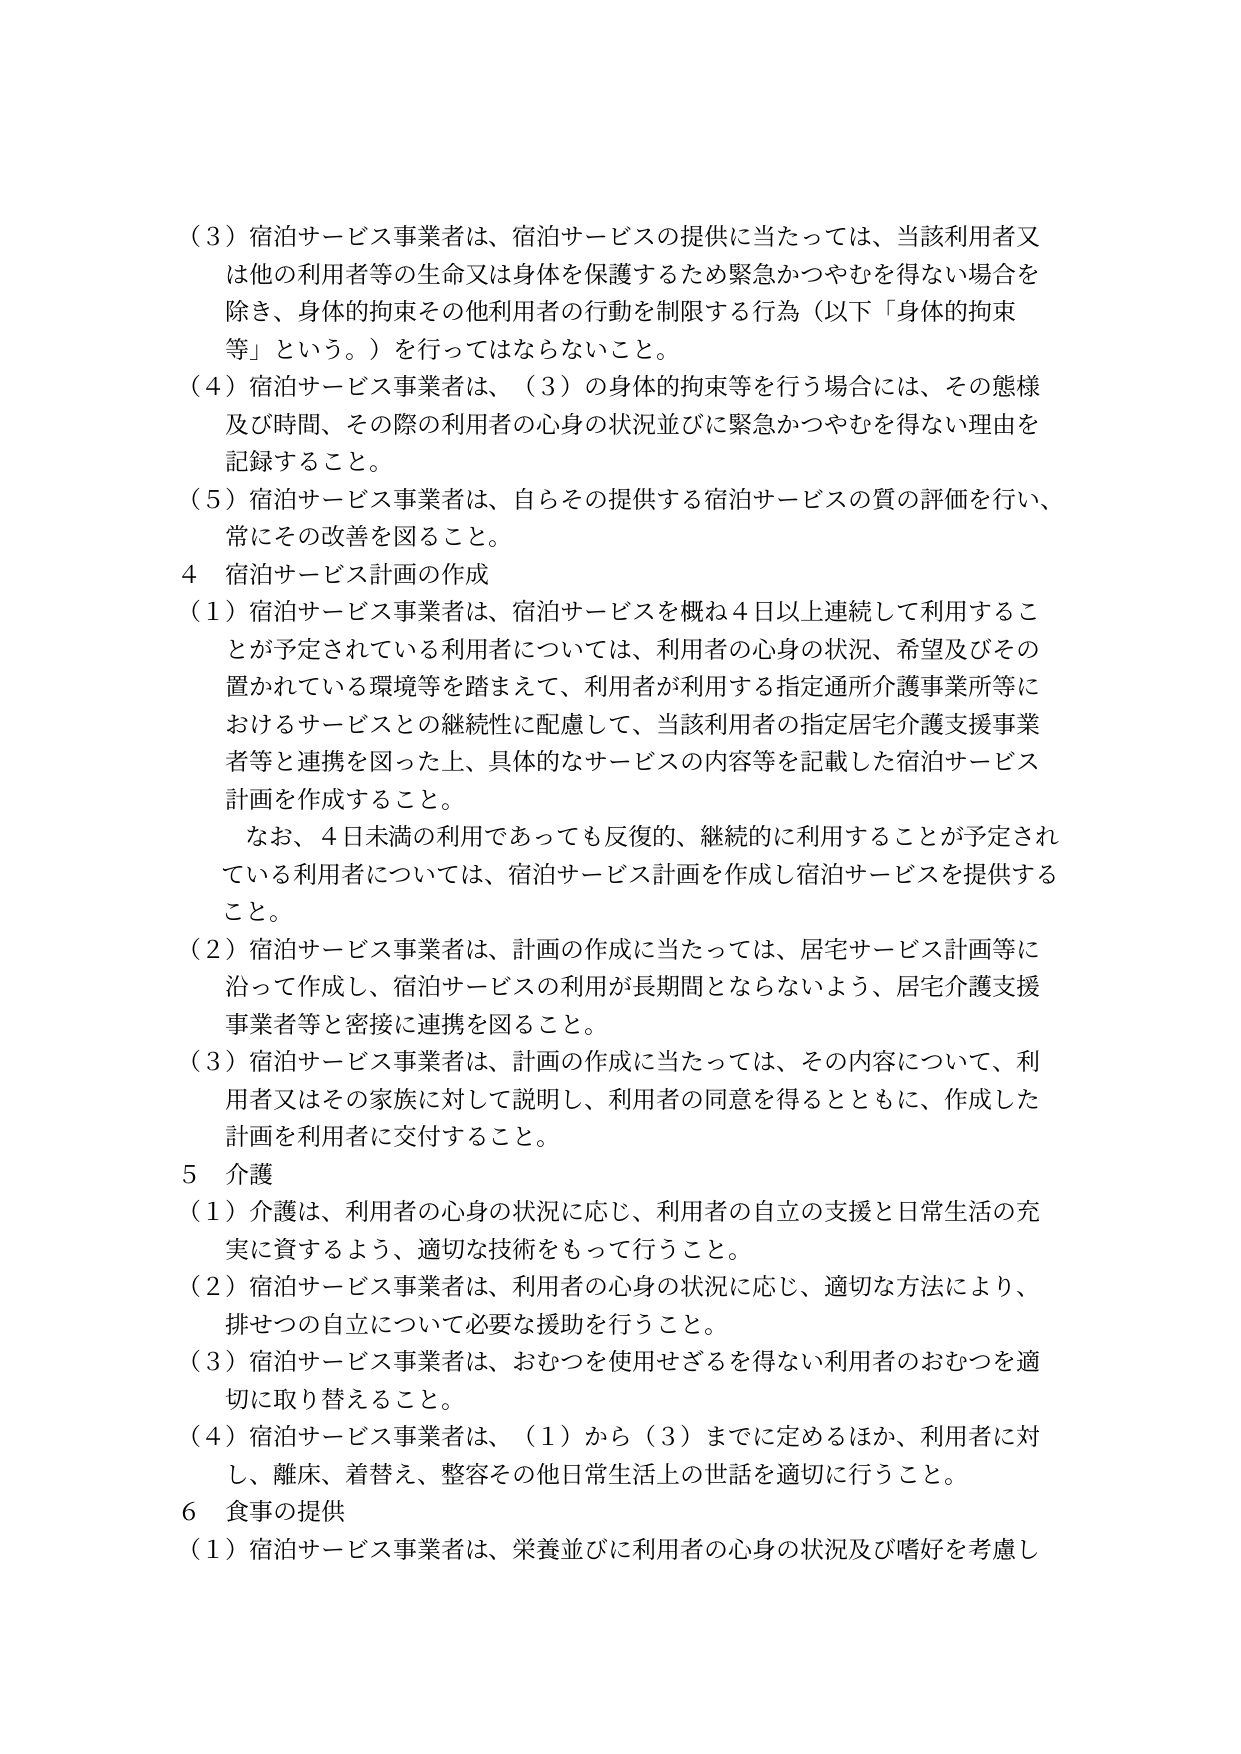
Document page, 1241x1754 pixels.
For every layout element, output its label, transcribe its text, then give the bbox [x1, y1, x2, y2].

text なお、４日未満の利用であっても反復的、継続的に利用することが予定されている利用者については、宿泊サービス計画を作成し宿泊サービスを提供すること。 [221, 817, 1063, 929]
text （３）宿泊サービス事業者は、計画の作成に当たっては、その内容について、利用者又はその家族に対して説明し、利用者の同意を得るとともに、作成した計画を利用者に交付すること。 [177, 1042, 1063, 1154]
text ５ 介護 [177, 1154, 1063, 1192]
text （２）宿泊サービス事業者は、計画の作成に当たっては、居宅サービス計画等に沿って作成し、宿泊サービスの利用が長期間とならないよう、居宅介護支援事業者等と密接に連携を図ること。 [177, 929, 1063, 1042]
text ４ 宿泊サービス計画の作成 [177, 554, 1063, 592]
text （１）宿泊サービス事業者は、宿泊サービスを概ね４日以上連続して利用することが予定されている利用者については、利用者の心身の状況、希望及びその置かれている環境等を踏まえて、利用者が利用する指定通所介護事業所等におけるサービスとの継続性に配慮して、当該利用者の指定居宅介護支援事業者等と連携を図った上、具体的なサービスの内容等を記載した宿泊サービス計画を作成すること。 [177, 592, 1063, 817]
text （３）宿泊サービス事業者は、宿泊サービスの提供に当たっては、当該利用者又は他の利用者等の生命又は身体を保護するため緊急かつやむを得ない場合を除き、身体的拘束その他利用者の行動を制限する行為（以下「身体的拘束等」という。）を行ってはならないこと。 [177, 217, 1063, 367]
text （４）宿泊サービス事業者は、（１）から（３）までに定めるほか、利用者に対し、離床、着替え、整容その他日常生活上の世話を適切に行うこと。 [177, 1417, 1063, 1492]
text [177, 1529, 1063, 1567]
text （３）宿泊サービス事業者は、おむつを使用せざるを得ない利用者のおむつを適切に取り替えること。 [177, 1342, 1063, 1417]
text （２）宿泊サービス事業者は、利用者の心身の状況に応じ、適切な方法により、排せつの自立について必要な援助を行うこと。 [177, 1267, 1063, 1342]
text （１）介護は、利用者の心身の状況に応じ、利用者の自立の支援と日常生活の充実に資するよう、適切な技術をもって行うこと。 [177, 1192, 1063, 1267]
text （４）宿泊サービス事業者は、（３）の身体的拘束等を行う場合には、その態様及び時間、その際の利用者の心身の状況並びに緊急かつやむを得ない理由を記録すること。 [177, 367, 1063, 479]
text （５）宿泊サービス事業者は、自らその提供する宿泊サービスの質の評価を行い、常にその改善を図ること。 [177, 479, 1063, 554]
text ６ 食事の提供 [177, 1492, 1063, 1529]
